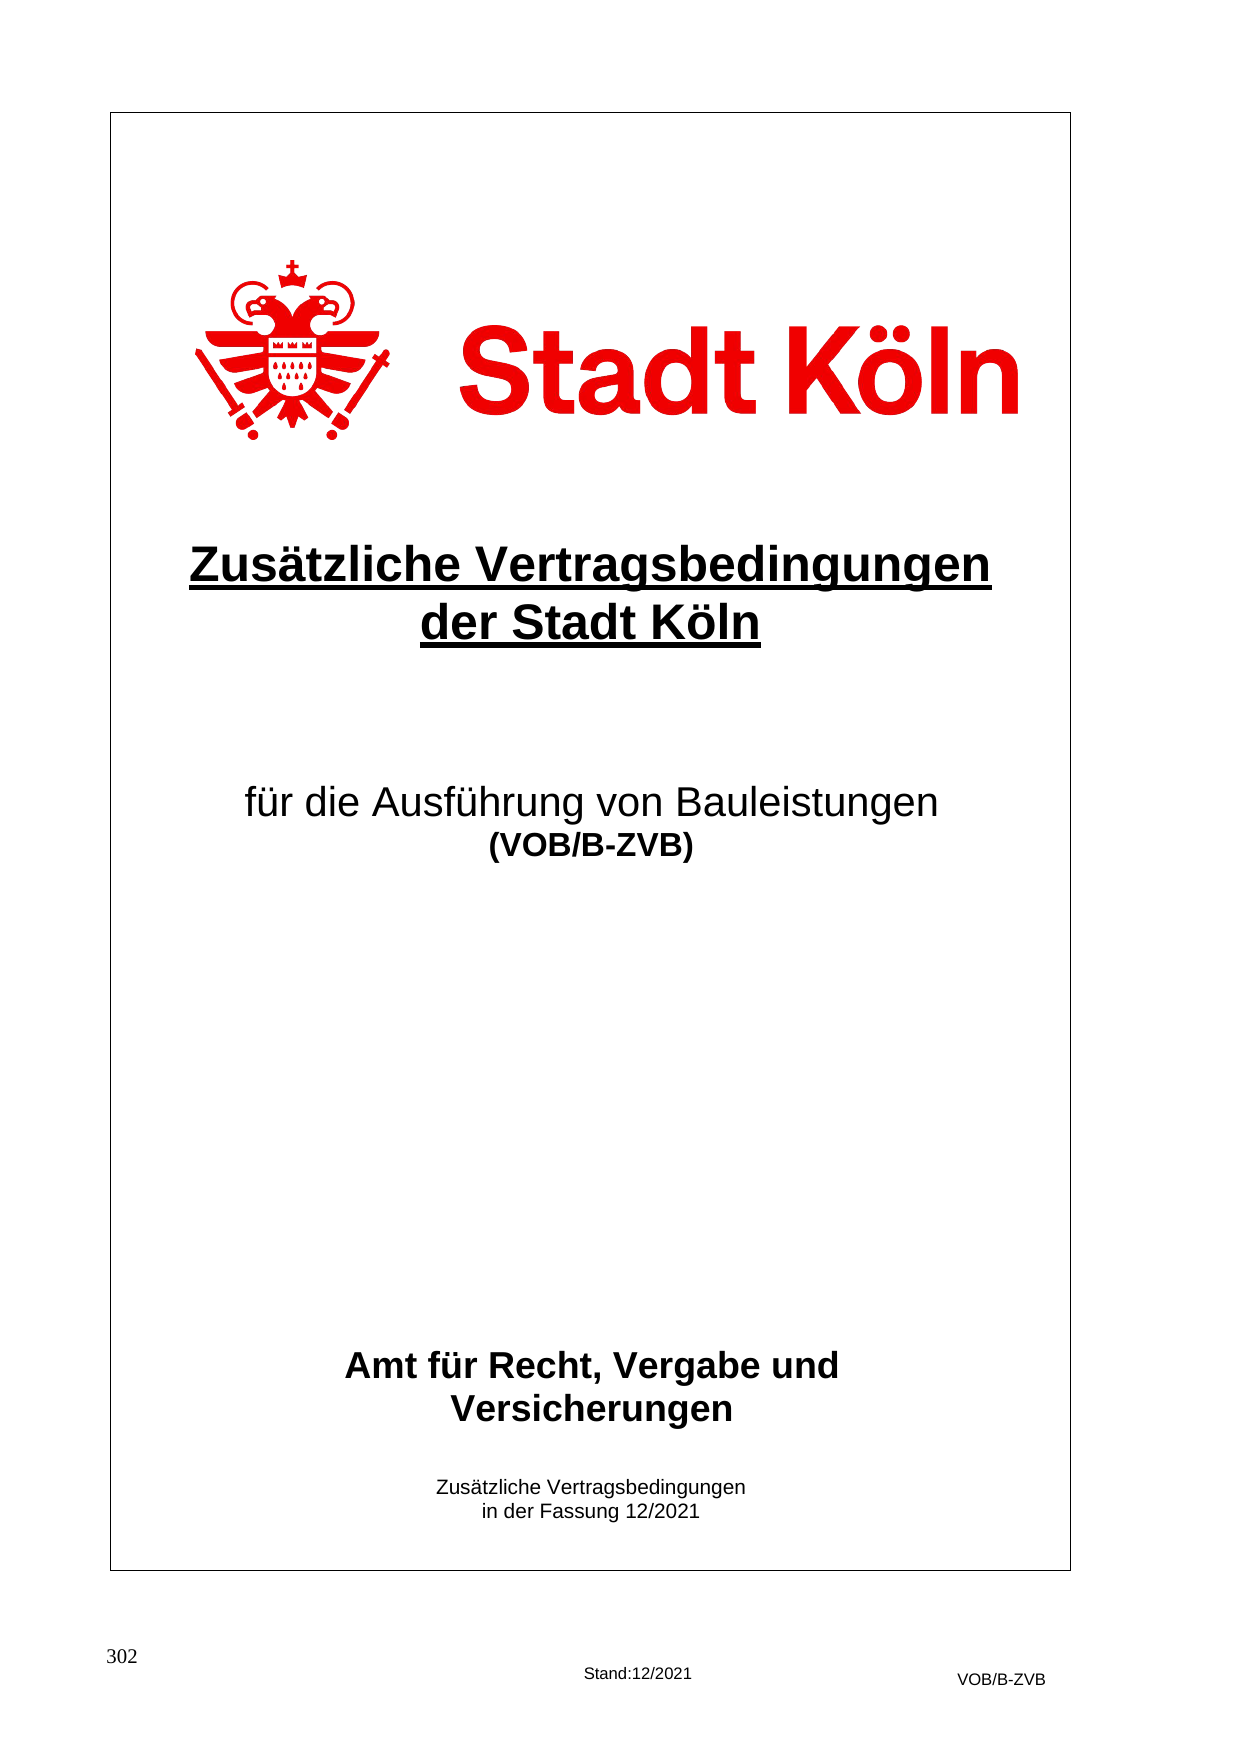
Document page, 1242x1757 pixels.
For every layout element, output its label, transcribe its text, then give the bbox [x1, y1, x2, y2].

text (VOB/B-ZVB) [241, 826, 941, 864]
text 302 [106, 1644, 1177, 1668]
picture [195, 260, 1018, 440]
text Zusätzliche Vertragsbedingungen der Stadt Köln [189, 535, 994, 650]
text Amt für Recht, Vergabe und Versicherungen [242, 1343, 942, 1430]
subtitle Zusätzliche Vertragsbedingungen in der Fassung 12/2021 [435, 1474, 747, 1522]
subtitle für die Ausführung von Bauleistungen [242, 778, 941, 826]
